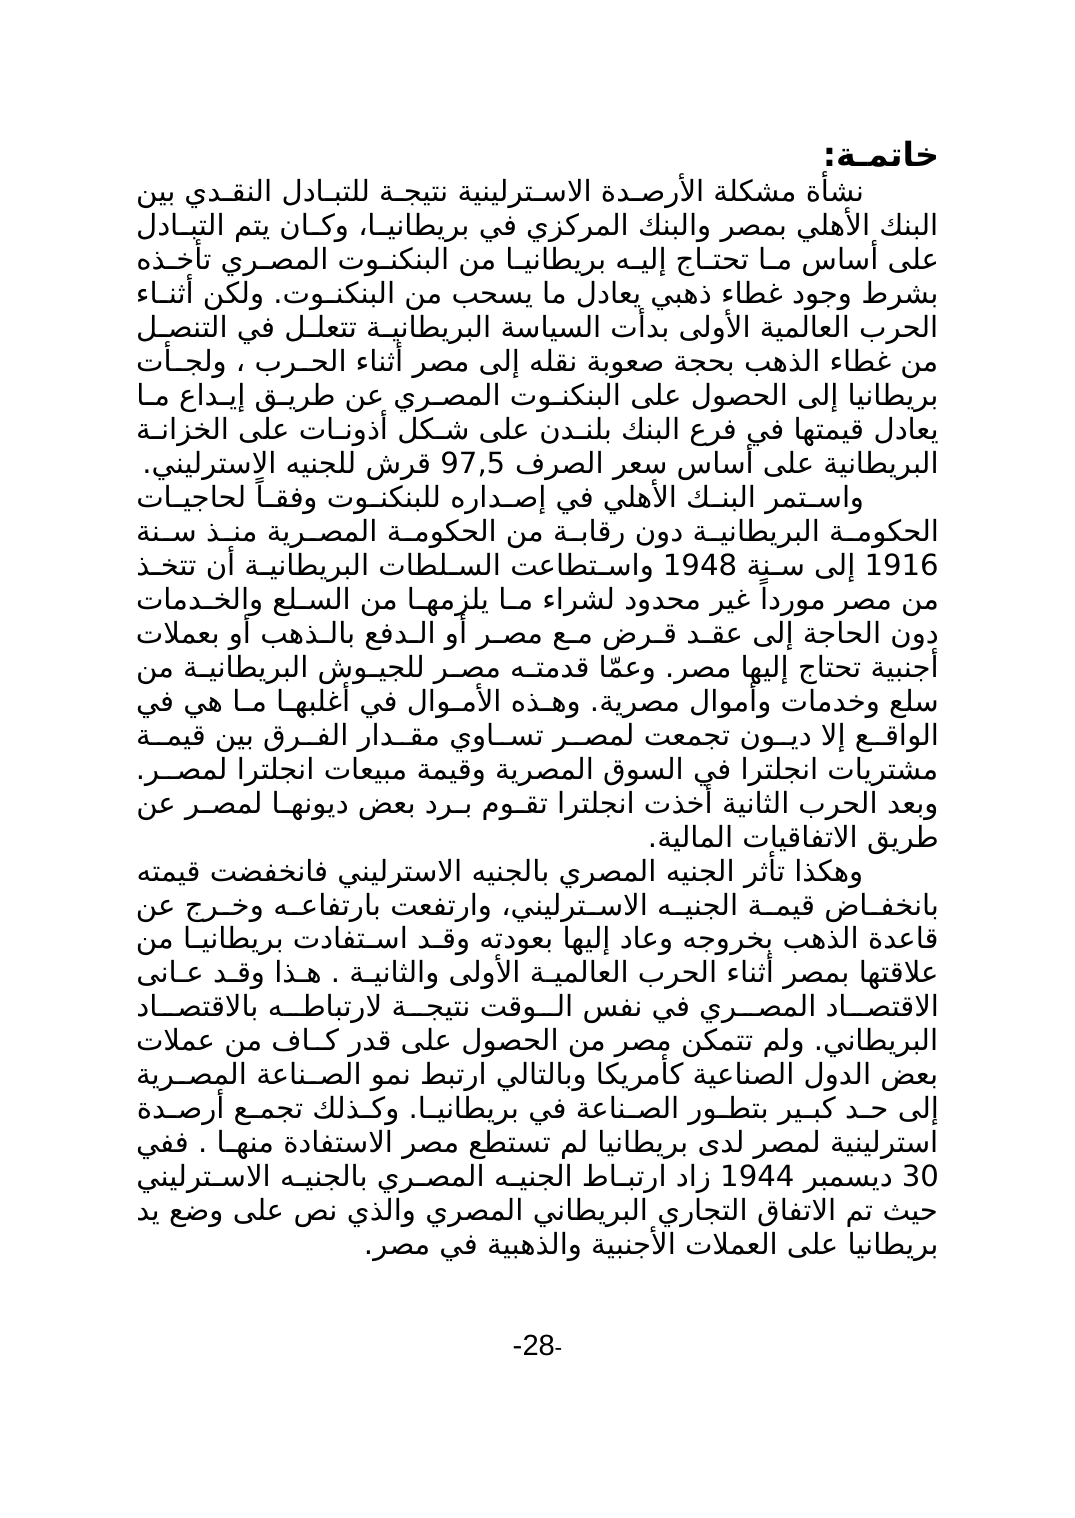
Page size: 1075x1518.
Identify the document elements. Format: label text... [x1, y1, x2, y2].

text وهكذا تأثر الجنيه المصري بالجنيه الاسترليني فانخفضت قيمته بانخفاض قيمة الجنيه الاسترليني، وارتفعت بارتفاعه وخرج عن قاعدة الذهب بخروجه وعاد إليها بعودته وقد استفادت بريطانيا من علاقتها بمصر أثناء الحرب العالمية الأولى والثانية . هذا وقد عانى الاقتصاد المصري في نفس الوقت نتيجة لارتباطه بالاقتصاد البريطاني. ولم تتمكن مصر من الحصول على قدر كاف من عملات بعض الدول الصناعية كأمريكا وبالتالي ارتبط نمو الصناعة المصرية إلى حد كبير بتطور الصناعة في بريطانيا. وكذلك تجمع أرصدة استرلينية لمصر لدى بريطانيا لم تستطع مصر الاستفادة منها . ففي 30 ديسمبر 1944 زاد ارتباط الجنيه المصري بالجنيه الاسترليني حيث تم الاتفاق التجاري البريطاني المصري والذي نص على وضع يد بريطانيا على العملات الأجنبية والذهبية في مصر. [136, 854, 939, 1261]
text خاتمـة: [136, 136, 939, 175]
text واستمر البنك الأهلي في إصداره للبنكنوت وفقاً لحاجيات الحكومة البريطانية دون رقابة من الحكومة المصرية منذ سنة 1916 إلى سنة 1948 واستطاعت السلطات البريطانية أن تتخذ من مصر مورداً غير محدود لشراء ما يلزمها من السلع والخدمات دون الحاجة إلى عقد قرض مع مصر أو الدفع بالذهب أو بعملات أجنبية تحتاج إليها مصر. وعمّا قدمته مصر للجيوش البريطانية من سلع وخدمات وأموال مصرية. وهذه الأموال في أغلبها ما هي في الواقع إلا ديون تجمعت لمصر تساوي مقدار الفرق بين قيمة مشتريات انجلترا في السوق المصرية وقيمة مبيعات انجلترا لمصر. وبعد الحرب الثانية أخذت انجلترا تقوم برد بعض ديونها لمصر عن طريق الاتفاقيات المالية. [136, 480, 939, 854]
text نشأة مشكلة الأرصدة الاسترلينية نتيجة للتبادل النقدي بين البنك الأهلي بمصر والبنك المركزي في بريطانيا، وكان يتم التبادل على أساس ما تحتاج إليه بريطانيا من البنكنوت المصري تأخذه بشرط وجود غطاء ذهبي يعادل ما يسحب من البنكنوت. ولكن أثناء الحرب العالمية الأولى بدأت السياسة البريطانية تتعلل في التنصل من غطاء الذهب بحجة صعوبة نقله إلى مصر أثناء الحرب ، ولجأت بريطانيا إلى الحصول على البنكنوت المصري عن طريق إيداع ما يعادل قيمتها في فرع البنك بلندن على شكل أذونات على الخزانة البريطانية على أساس سعر الصرف 97,5 قرش للجنيه الاسترليني. [136, 175, 939, 480]
